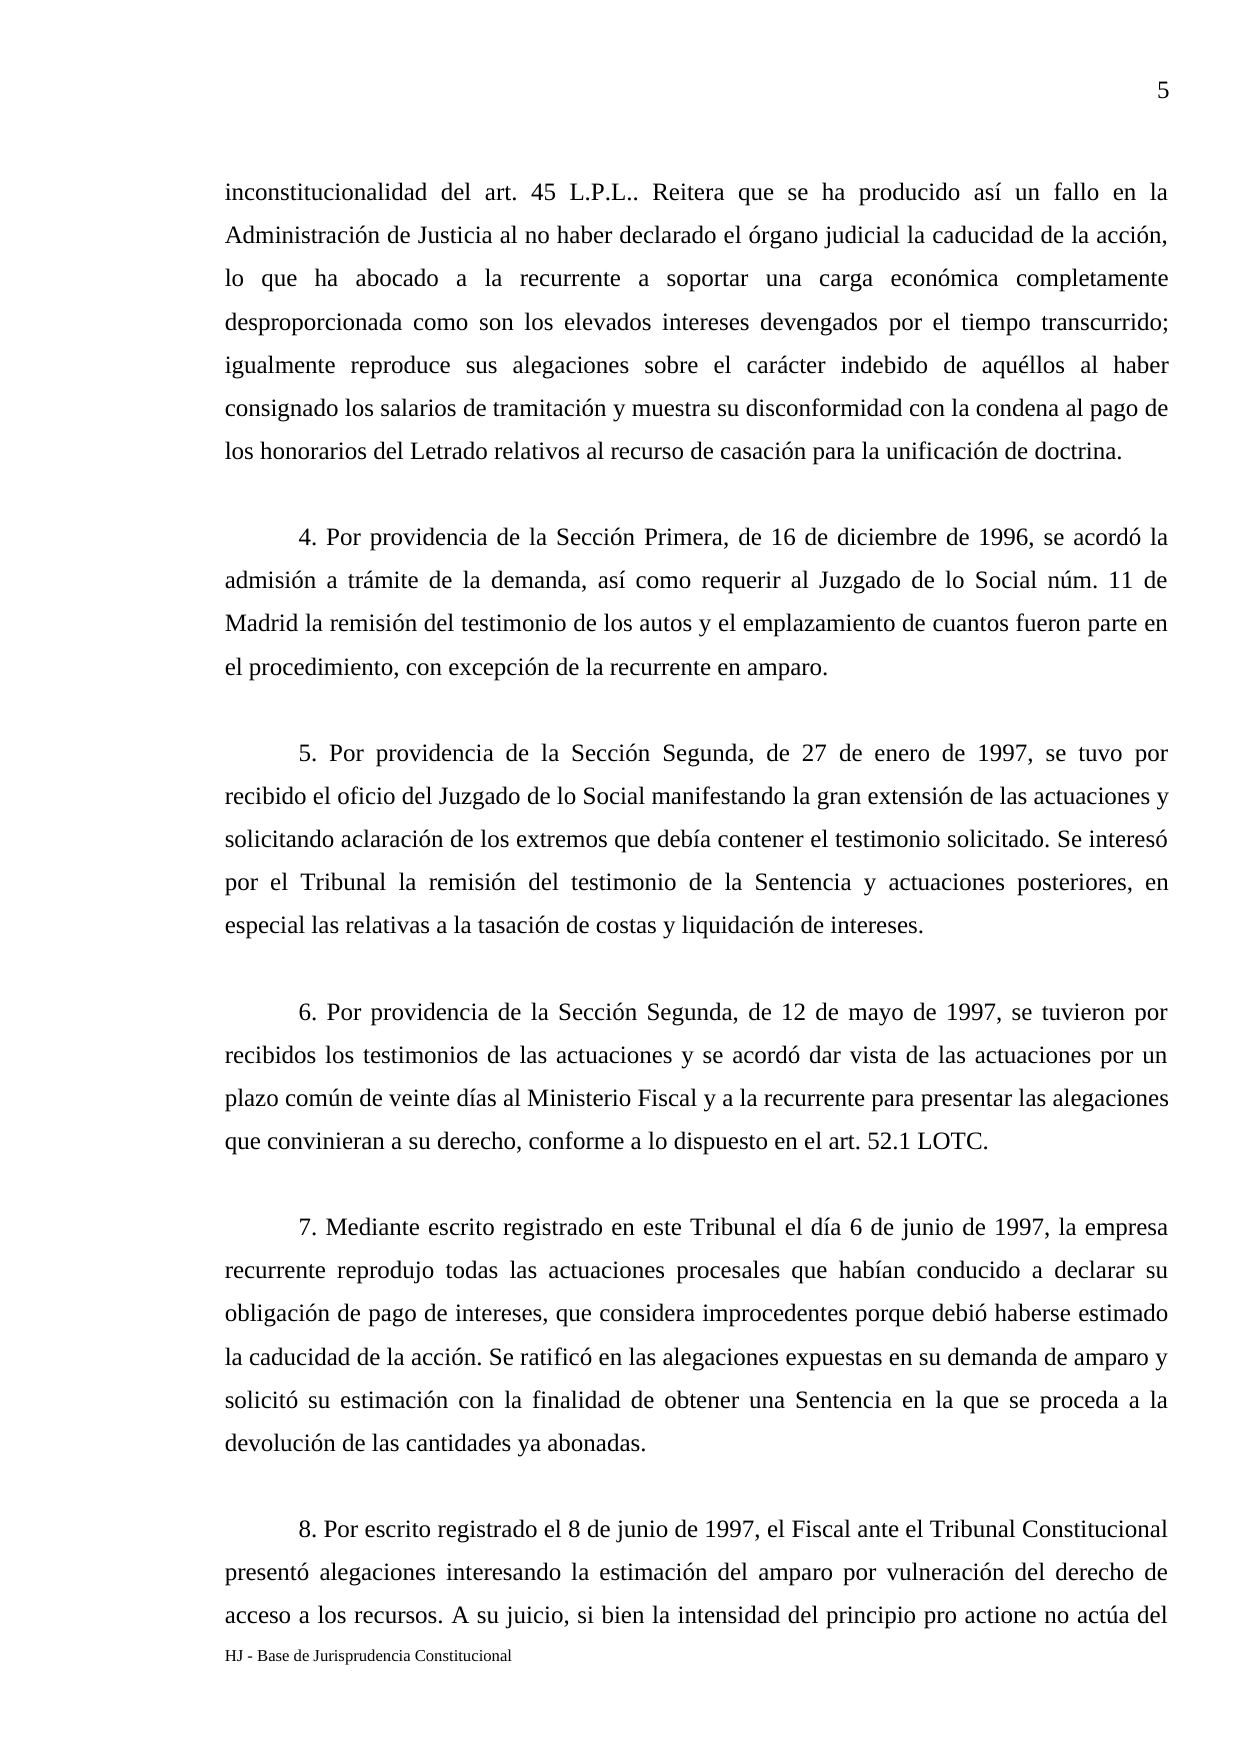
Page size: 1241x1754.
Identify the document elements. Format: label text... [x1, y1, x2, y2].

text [224, 1514, 1169, 1629]
text 6. Por providencia de la Sección Segunda, de 12 de mayo de 1997, se tuvieron por recibidos los testimonios de las actuaciones y se acordó dar vista de las actuaciones por un plazo común de veinte días al Ministerio Fiscal y a la recurrente para presentar las alegaciones que convinieran a su derecho, conforme a lo dispuesto en el art. 52.1 LOTC. [224, 997, 1169, 1155]
text 4. Por providencia de la Sección Primera, de 16 de diciembre de 1996, se acordó la admisión a trámite de la demanda, así como requerir al Juzgado de lo Social núm. 11 de Madrid la remisión del testimonio de los autos y el emplazamiento de cuantos fueron parte en el procedimiento, con excepción de la recurrente en amparo. [224, 522, 1169, 680]
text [224, 177, 1169, 465]
text 7. Mediante escrito registrado en este Tribunal el día 6 de junio de 1997, la empresa recurrente reprodujo todas las actuaciones procesales que habían conducido a declarar su obligación de pago de intereses, que considera improcedentes porque debió haberse estimado la caducidad de la acción. Se ratificó en las alegaciones expuestas en su demanda de amparo y solicitó su estimación con la finalidad de obtener una Sentencia en la que se proceda a la devolución de las cantidades ya abonadas. [224, 1212, 1169, 1457]
text 5. Por providencia de la Sección Segunda, de 27 de enero de 1997, se tuvo por recibido el oficio del Juzgado de lo Social manifestando la gran extensión de las actuaciones y solicitando aclaración de los extremos que debía contener el testimonio solicitado. Se interesó por el Tribunal la remisión del testimonio de la Sentencia y actuaciones posteriores, en especial las relativas a la tasación de costas y liquidación de intereses. [224, 738, 1169, 939]
